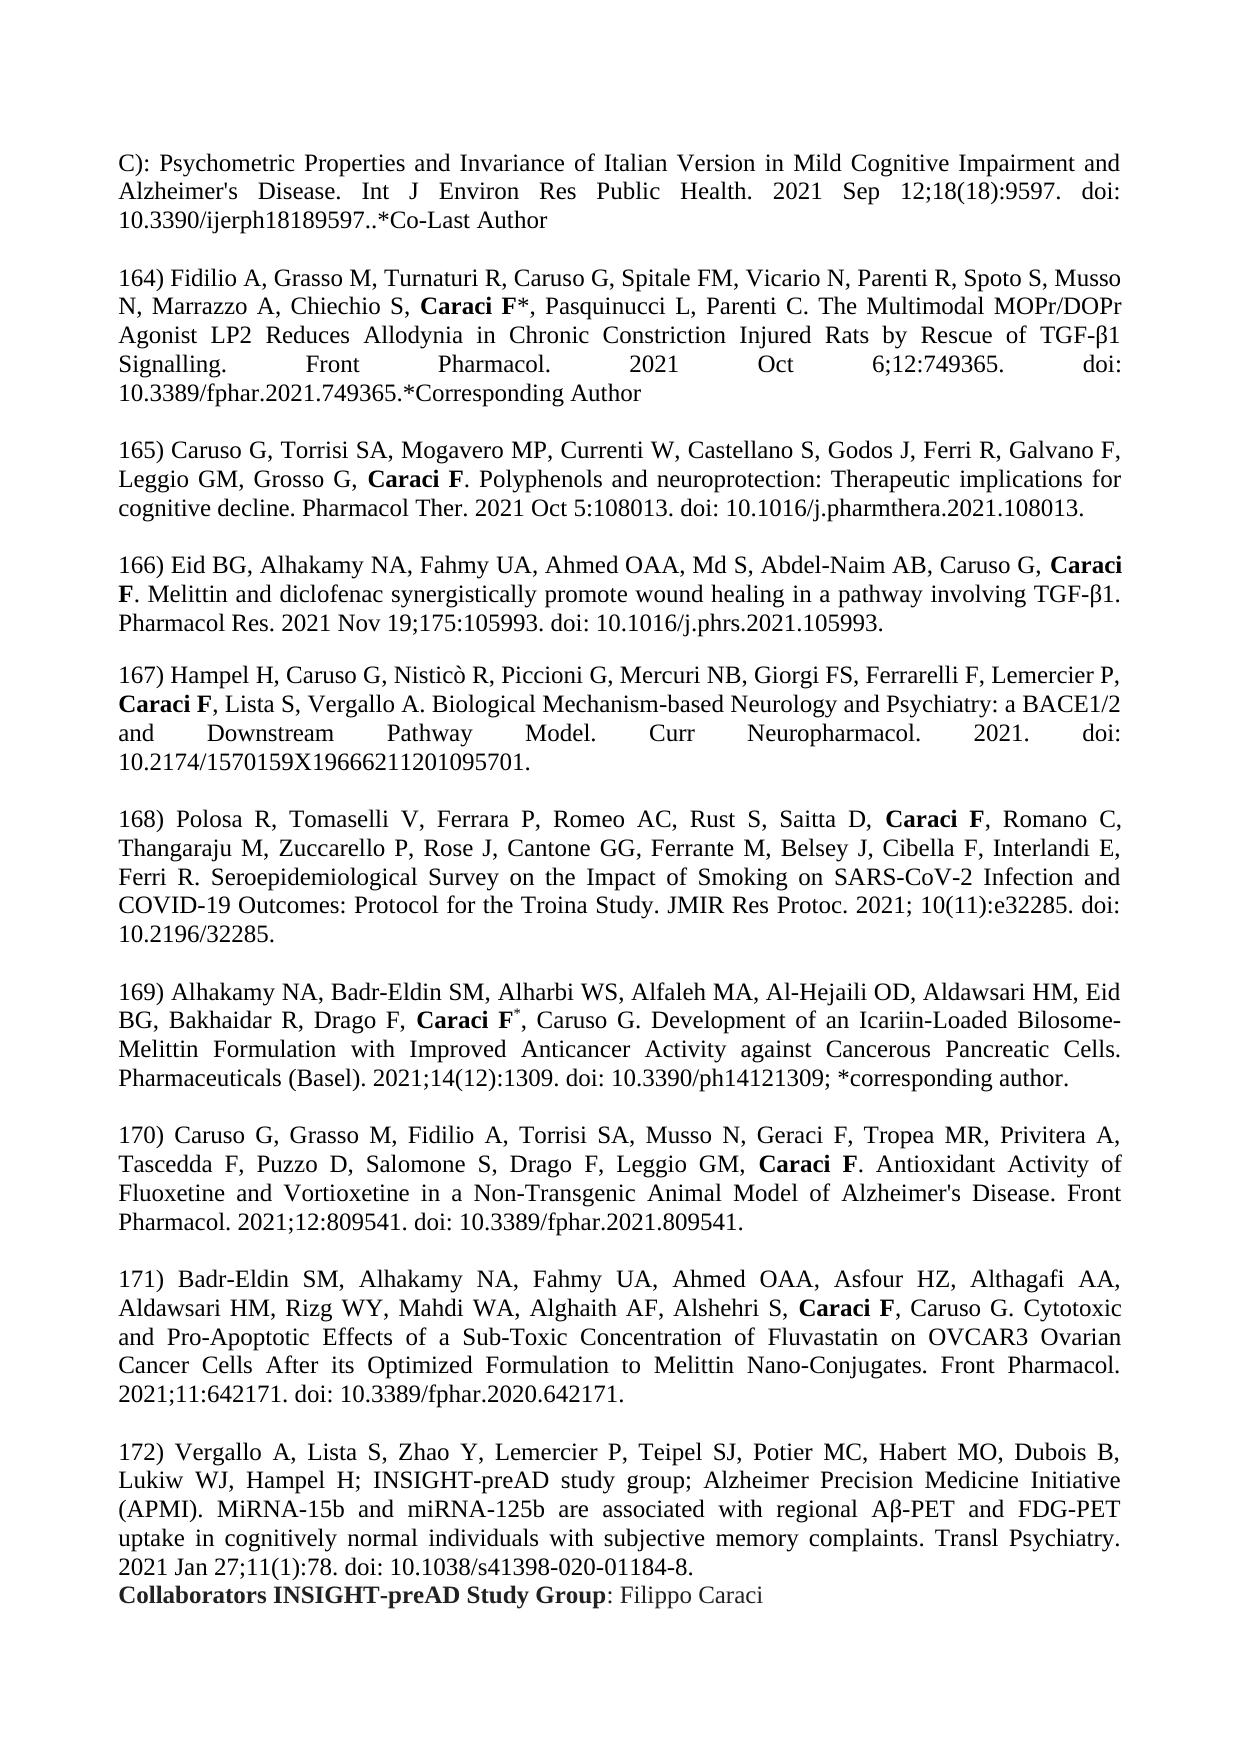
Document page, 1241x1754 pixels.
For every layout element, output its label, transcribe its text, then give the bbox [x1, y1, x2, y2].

text Collaborators INSIGHT-preAD Study Group: Filippo Caraci [118, 1580, 1122, 1609]
text 171) Badr-Eldin SM, Alhakamy NA, Fahmy UA, Ahmed OAA, Asfour HZ, Althagafi AA, Aldawsari HM, Rizg WY, Mahdi WA, Alghaith AF, Alshehri S, Caraci F, Caruso G. Cytotoxic and Pro-Apoptotic Effects of a Sub-Toxic Concentration of Fluvastatin on OVCAR3 Ovarian Cancer Cells After its Optimized Formulation to Melittin Nano-Conjugates. Front Pharmacol. 2021;11:642171. doi: 10.3389/fphar.2020.642171. [118, 1264, 1122, 1408]
text 169) Alhakamy NA, Badr-Eldin SM, Alharbi WS, Alfaleh MA, Al-Hejaili OD, Aldawsari HM, Eid BG, Bakhaidar R, Drago F, Caraci F*, Caruso G. Development of an Icariin-Loaded Bilosome-Melittin Formulation with Improved Anticancer Activity against Cancerous Pancreatic Cells. Pharmaceuticals (Basel). 2021;14(12):1309. doi: 10.3390/ph14121309; *corresponding author. [118, 977, 1122, 1092]
text 167) Hampel H, Caruso G, Nisticò R, Piccioni G, Mercuri NB, Giorgi FS, Ferrarelli F, Lemercier P, Caraci F, Lista S, Vergallo A. Biological Mechanism-based Neurology and Psychiatry: a BACE1/2 and Downstream Pathway Model. Curr Neuropharmacol. 2021. doi: 10.2174/1570159X19666211201095701. [118, 660, 1122, 775]
text 172) Vergallo A, Lista S, Zhao Y, Lemercier P, Teipel SJ, Potier MC, Habert MO, Dubois B, Lukiw WJ, Hampel H; INSIGHT-preAD study group; Alzheimer Precision Medicine Initiative (APMI). MiRNA-15b and miRNA-125b are associated with regional Aβ-PET and FDG-PET uptake in cognitively normal individuals with subjective memory complaints. Transl Psychiatry. 2021 Jan 27;11(1):78. doi: 10.1038/s41398-020-01184-8. [118, 1437, 1122, 1580]
text 168) Polosa R, Tomaselli V, Ferrara P, Romeo AC, Rust S, Saitta D, Caraci F, Romano C, Thangaraju M, Zuccarello P, Rose J, Cantone GG, Ferrante M, Belsey J, Cibella F, Interlandi E, Ferri R. Seroepidemiological Survey on the Impact of Smoking on SARS-CoV-2 Infection and COVID-19 Outcomes: Protocol for the Troina Study. JMIR Res Protoc. 2021; 10(11):e32285. doi: 10.2196/32285. [118, 804, 1122, 948]
text 170) Caruso G, Grasso M, Fidilio A, Torrisi SA, Musso N, Geraci F, Tropea MR, Privitera A, Tascedda F, Puzzo D, Salomone S, Drago F, Leggio GM, Caraci F. Antioxidant Activity of Fluoxetine and Vortioxetine in a Non-Transgenic Animal Model of Alzheimer's Disease. Front Pharmacol. 2021;12:809541. doi: 10.3389/fphar.2021.809541. [118, 1120, 1122, 1235]
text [118, 148, 1122, 234]
text 164) Fidilio A, Grasso M, Turnaturi R, Caruso G, Spitale FM, Vicario N, Parenti R, Spoto S, Musso N, Marrazzo A, Chiechio S, Caraci F*, Pasquinucci L, Parenti C. The Multimodal MOPr/DOPr Agonist LP2 Reduces Allodynia in Chronic Constriction Injured Rats by Rescue of TGF-β1 Signalling. Front Pharmacol. 2021 Oct 6;12:749365. doi: 10.3389/fphar.2021.749365.*Corresponding Author [118, 263, 1122, 406]
text 166) Eid BG, Alhakamy NA, Fahmy UA, Ahmed OAA, Md S, Abdel-Naim AB, Caruso G, Caraci F. Melittin and diclofenac synergistically promote wound healing in a pathway involving TGF-β1. Pharmacol Res. 2021 Nov 19;175:105993. doi: 10.1016/j.phrs.2021.105993. [118, 550, 1122, 636]
text 165) Caruso G, Torrisi SA, Mogavero MP, Currenti W, Castellano S, Godos J, Ferri R, Galvano F, Leggio GM, Grosso G, Caraci F. Polyphenols and neuroprotection: Therapeutic implications for cognitive decline. Pharmacol Ther. 2021 Oct 5:108013. doi: 10.1016/j.pharmthera.2021.108013. [118, 435, 1122, 521]
